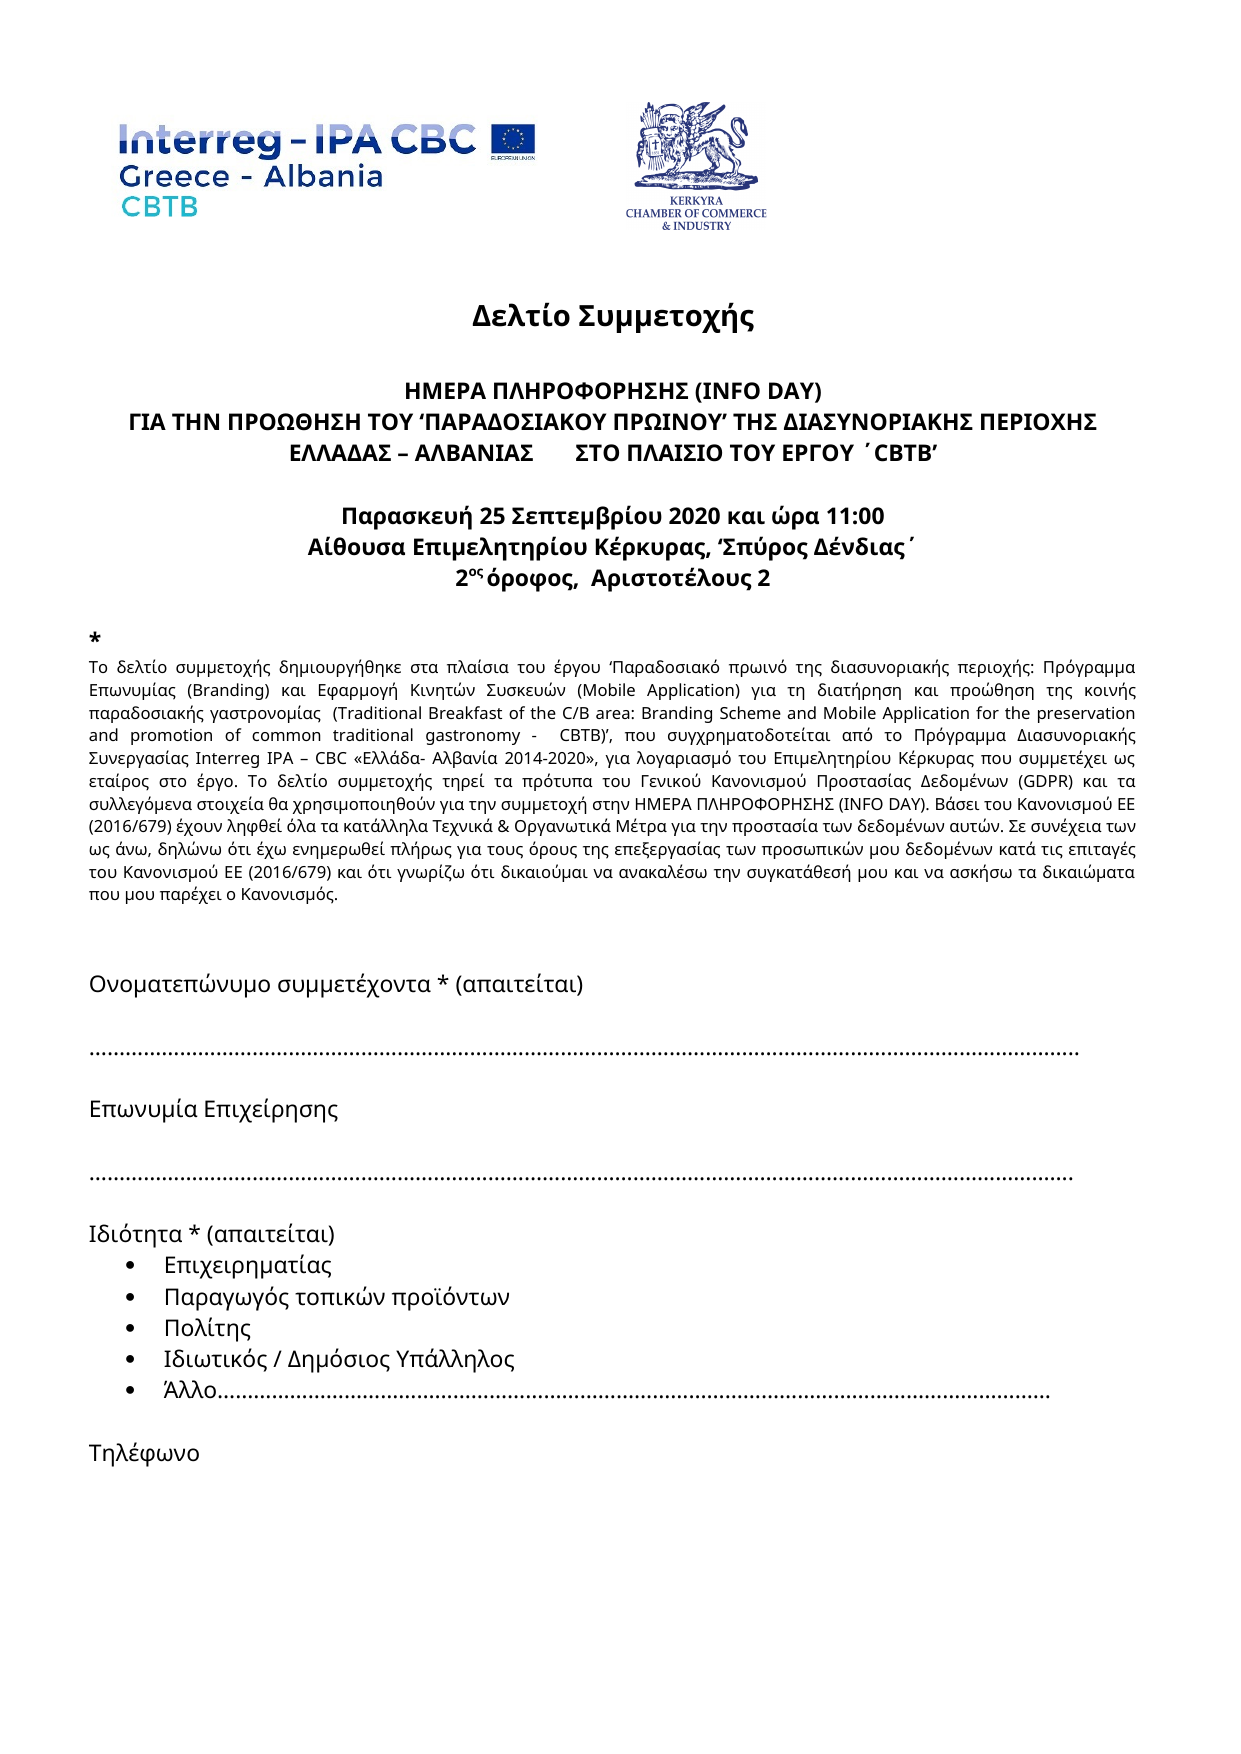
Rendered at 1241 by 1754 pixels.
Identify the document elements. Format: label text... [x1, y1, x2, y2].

text Τηλέφωνο [89, 1437, 1137, 1468]
text Δελτίο Συμμετοχής [89, 295, 1137, 335]
list Πολίτης [126, 1312, 1137, 1343]
text ……………………………………………………………………………………………………………………………………………….. [89, 1031, 1137, 1062]
text Ονοματεπώνυμο συμμετέχοντα * (απαιτείται) [89, 968, 1137, 999]
text Ιδιότητα * (απαιτείται) [89, 1218, 1137, 1249]
list Άλλο………………………………………………………………………………………………………………………… [126, 1374, 1137, 1406]
text 2ος όροφος, Αριστοτέλους 2 [89, 562, 1137, 593]
text Επωνυμία Επιχείρησης [89, 1093, 1137, 1124]
picture [98, 102, 556, 224]
list Ιδιωτικός / Δημόσιος Υπάλληλος [126, 1343, 1137, 1374]
text Αίθουσα Επιμελητηρίου Κέρκυρας, ‘Σπύρος Δένδιας΄ [89, 531, 1137, 562]
picture [626, 102, 767, 230]
text ΓΙΑ ΤΗΝ ΠΡΟΩΘΗΣΗ ΤΟΥ ‘ΠΑΡΑΔΟΣΙΑΚΟΥ ΠΡΩΙΝΟΥ’ ΤΗΣ ΔΙΑΣΥΝΟΡΙΑΚΗΣ ΠΕΡΙΟΧΗΣ ΕΛΛΑΔΑΣ – ΑΛΒΑΝΙΑΣ ΣΤΟ ΠΛΑΙΣΙΟ ΤΟΥ ΕΡΓΟΥ ΄CBTB’ [89, 406, 1137, 468]
text ………………………………………………………………………………………………………………………………………………. [89, 1156, 1137, 1187]
text * [89, 624, 1137, 656]
text ΗΜΕΡΑ ΠΛΗΡΟΦΟΡΗΣΗΣ (INFO DAY) [89, 374, 1137, 406]
list Παραγωγός τοπικών προϊόντων [126, 1281, 1137, 1312]
text Το δελτίο συμμετοχής δημιουργήθηκε στα πλαίσια του έργου ‘Παραδοσιακό πρωινό της διασυνοριακής περιοχής: Πρόγραμμα Επωνυμίας (Branding) και Εφαρμογή Κινητών Συσκευών (Mobile Application) για τη διατήρηση και προώθηση της κοινής παραδοσιακής γαστρονομίας (Traditional Breakfast of the C/B area: Branding Scheme and Mobile Application for the preservation and promotion of common traditional gastronomy - CBTB)’, που συγχρηματοδοτείται από το Πρόγραμμα Διασυνοριακής Συνεργασίας Interreg IPA – CBC «Ελλάδα- Αλβανία 2014-2020», για λογαριασμό του Επιμελητηρίου Κέρκυρας που συμμετέχει ως εταίρος στο έργο. Το δελτίο συμμετοχής τηρεί τα πρότυπα του Γενικού Κανονισμού Προστασίας Δεδομένων (GDPR) και τα συλλεγόμενα στοιχεία θα χρησιμοποιηθούν για την συμμετοχή στην ΗΜΕΡΑ ΠΛΗΡΟΦΟΡΗΣΗΣ (INFO DAY). Βάσει του Κανονισμού ΕΕ (2016/679) έχουν ληφθεί όλα τα κατάλληλα Τεχνικά & Οργανωτικά Μέτρα για την προστασία των δεδομένων αυτών. Σε συνέχεια των ως άνω, δηλώνω ότι έχω ενημερωθεί πλήρως για τους όρους της επεξεργασίας των προσωπικών μου δεδομένων κατά τις επιταγές του Κανονισμού ΕΕ (2016/679) και ότι γνωρίζω ότι δικαιούμαι να ανακαλέσω την συγκατάθεσή μου και να ασκήσω τα δικαιώματα που μου παρέχει ο Κανονισμός. [89, 656, 1137, 906]
text Παρασκευή 25 Σεπτεμβρίου 2020 και ώρα 11:00 [89, 499, 1137, 531]
list Επιχειρηματίας [126, 1249, 1137, 1281]
